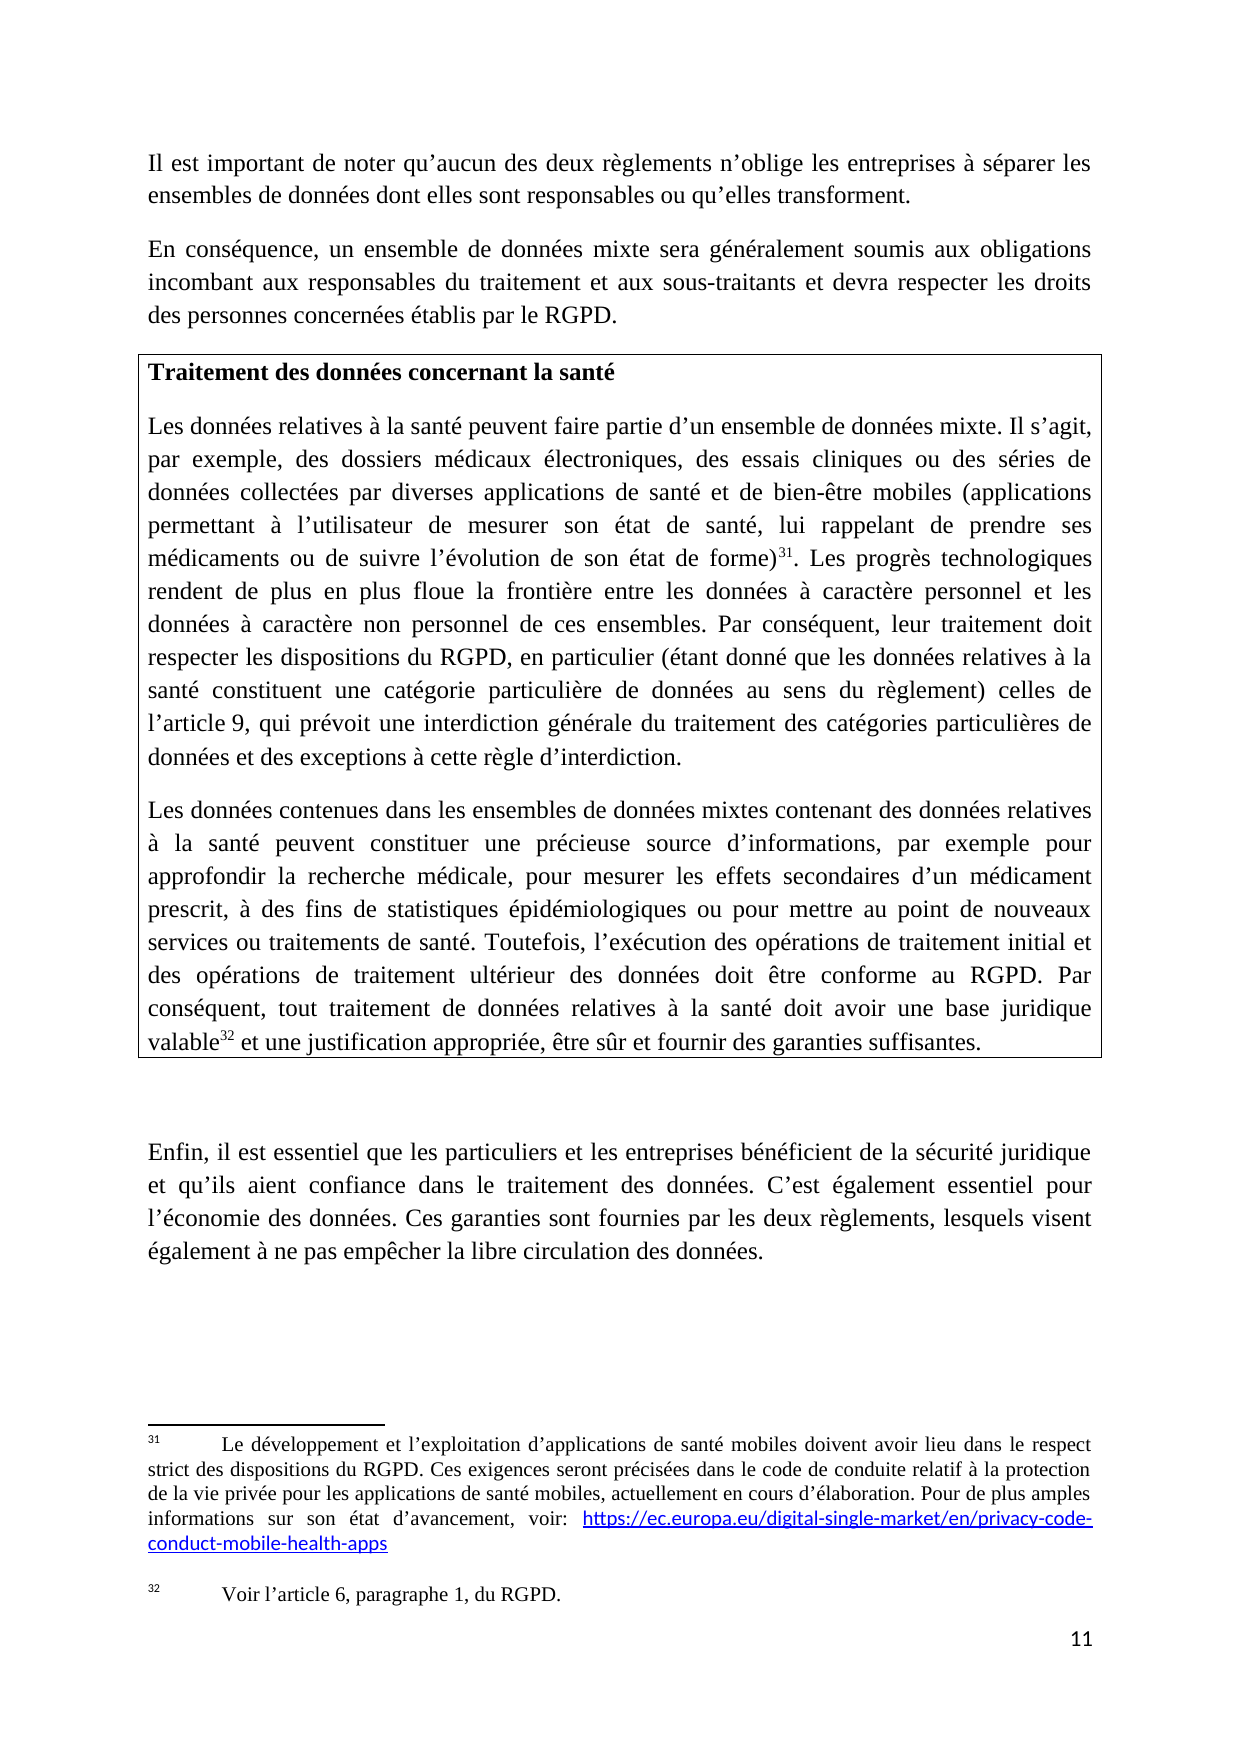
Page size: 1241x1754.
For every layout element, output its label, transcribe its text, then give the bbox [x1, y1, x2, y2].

text Enfin, il est essentiel que les particuliers et les entreprises bénéficient de la sécurité juridique et qu’ils aient confiance dans le traitement des données. C’est également essentiel pour l’économie des données. Ces garanties sont fournies par les deux règlements, lesquels visent également à ne pas empêcher la libre circulation des données. [148, 1137, 1093, 1265]
text En conséquence, un ensemble de données mixte sera généralement soumis aux obligations incombant aux responsables du traitement et aux sous-traitants et devra respecter les droits des personnes concernées établis par le RGPD. [148, 234, 1093, 329]
text Traitement des données concernant la santé [139, 355, 1101, 386]
text Il est important de noter qu’aucun des deux règlements n’oblige les entreprises à séparer les ensembles de données dont elles sont responsables ou qu’elles transforment. [148, 148, 1093, 209]
text Les données relatives à la santé peuvent faire partie d’un ensemble de données mixte. Il s’agit, par exemple, des dossiers médicaux électroniques, des essais cliniques ou des séries de données collectées par diverses applications de santé et de bien-être mobiles (applications permettant à l’utilisateur de mesurer son état de santé, lui rappelant de prendre ses médicaments ou de suivre l’évolution de son état de forme). Les progrès technologiques rendent de plus en plus floue la frontière entre les données à caractère personnel et les données à caractère non personnel de ces ensembles. Par conséquent, leur traitement doit respecter les dispositions du RGPD, en particulier (étant donné que les données relatives à la santé constituent une catégorie particulière de données au sens du règlement) celles de l’article 9, qui prévoit une interdiction générale du traitement des catégories particulières de données et des exceptions à cette règle d’interdiction. [139, 408, 1101, 770]
text Les données contenues dans les ensembles de données mixtes contenant des données relatives à la santé peuvent constituer une précieuse source d’informations, par exemple pour approfondir la recherche médicale, pour mesurer les effets secondaires d’un médicament prescrit, à des fins de statistiques épidémiologiques ou pour mettre au point de nouveaux services ou traitements de santé. Toutefois, l’exécution des opérations de traitement initial et des opérations de traitement ultérieur des données doit être conforme au RGPD. Par conséquent, tout traitement de données relatives à la santé doit avoir une base juridique valable et une justification appropriée, être sûr et fournir des garanties suffisantes. [139, 792, 1101, 1057]
